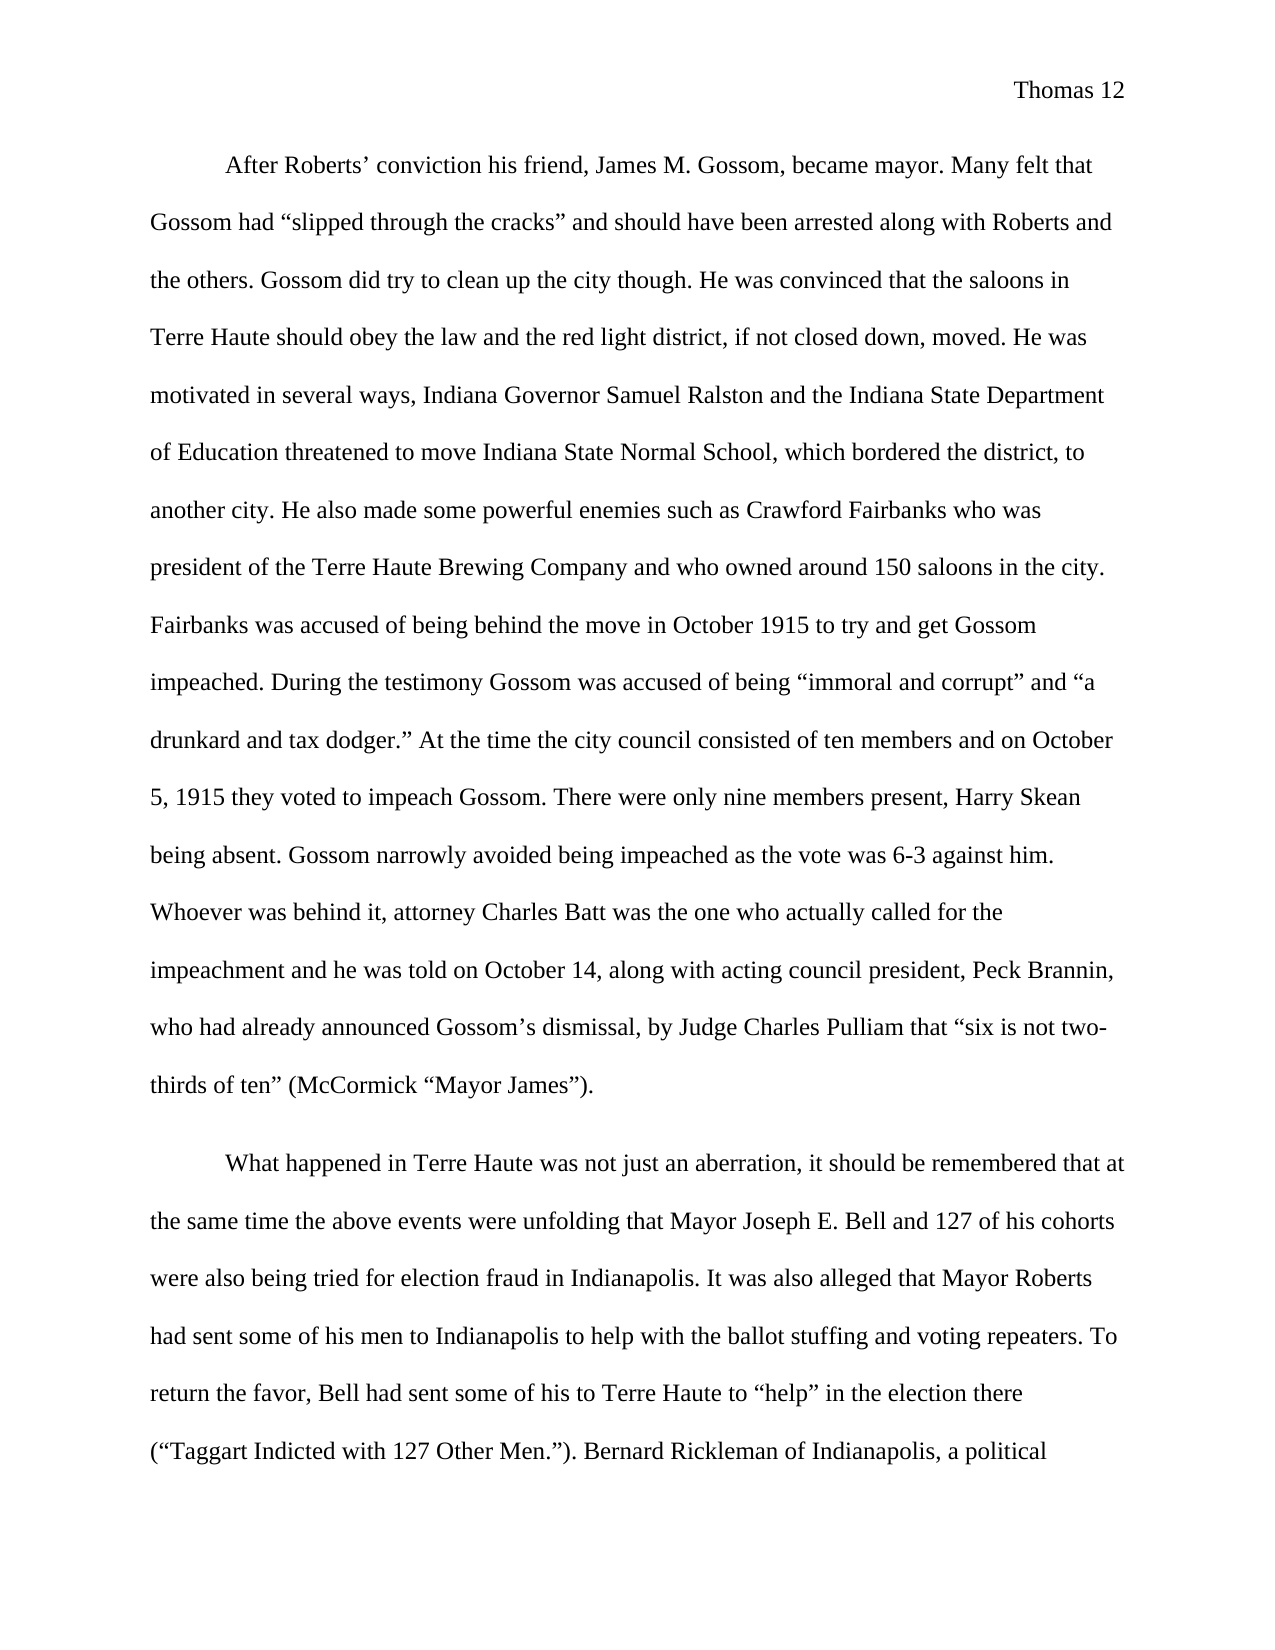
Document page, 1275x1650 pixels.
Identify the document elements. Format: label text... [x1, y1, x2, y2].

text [150, 1148, 1125, 1464]
text After Roberts’ conviction his friend, James M. Gossom, became mayor. Many felt that Gossom had “slipped through the cracks” and should have been arrested along with Roberts and the others. Gossom did try to clean up the city though. He was convinced that the saloons in Terre Haute should obey the law and the red light district, if not closed down, moved. He was motivated in several ways, Indiana Governor Samuel Ralston and the Indiana State Department of Education threatened to move Indiana State Normal School, which bordered the district, to another city. He also made some powerful enemies such as Crawford Fairbanks who was president of the Terre Haute Brewing Company and who owned around 150 saloons in the city. Fairbanks was accused of being behind the move in October 1915 to try and get Gossom impeached. During the testimony Gossom was accused of being “immoral and corrupt” and “a drunkard and tax dodger.” At the time the city council consisted of ten members and on October 5, 1915 they voted to impeach Gossom. There were only nine members present, Harry Skean being absent. Gossom narrowly avoided being impeached as the vote was 6-3 against him. Whoever was behind it, attorney Charles Batt was the one who actually called for the impeachment and he was told on October 14, along with acting council president, Peck Brannin, who had already announced Gossom’s dismissal, by Judge Charles Pulliam that “six is not two-thirds of ten” (McCormick “Mayor James”). [150, 150, 1125, 1099]
